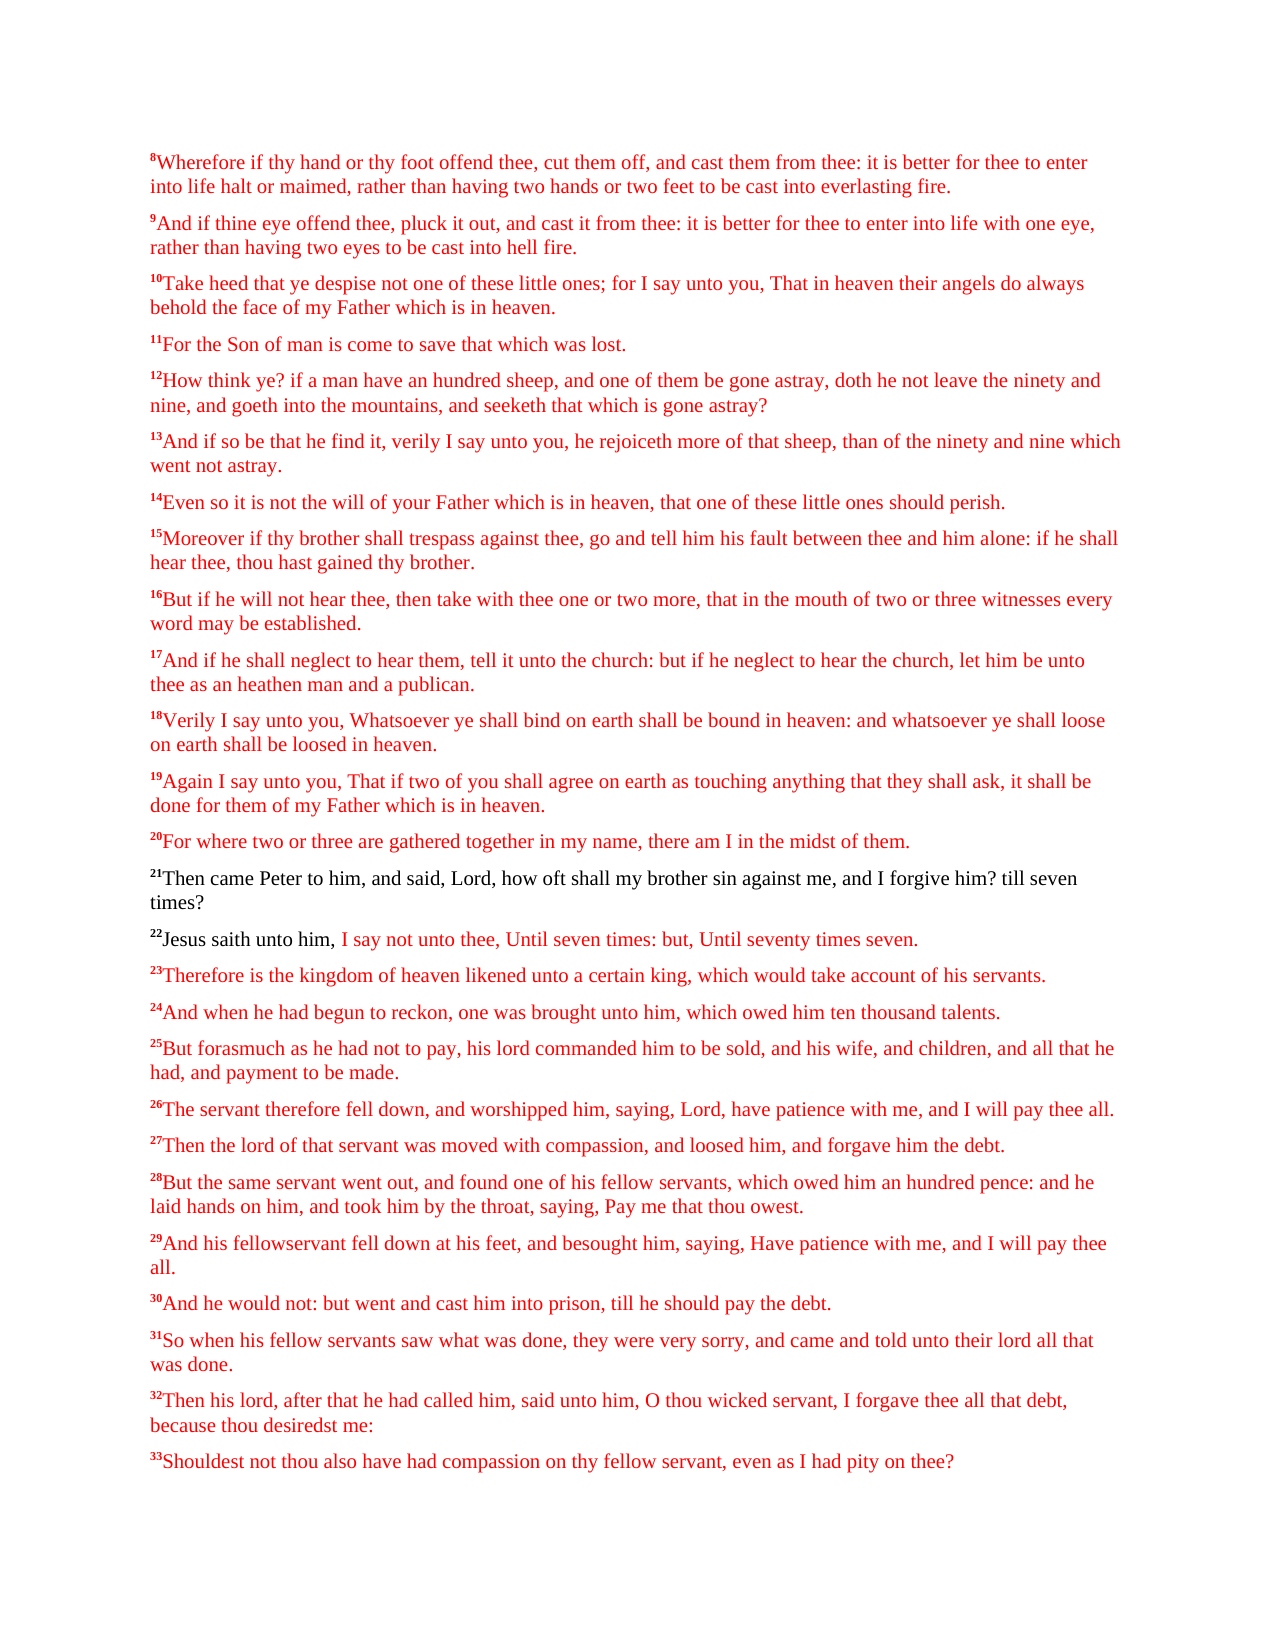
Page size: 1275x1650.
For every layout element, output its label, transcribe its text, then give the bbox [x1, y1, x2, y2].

text 11For the Son of man is come to save that which was lost. [150, 332, 1125, 356]
text 21Then came Peter to him, and said, Lord, how oft shall my brother sin against me, and I forgive him? till seven times? [150, 866, 1125, 914]
text 14Even so it is not the will of your Father which is in heaven, that one of these little ones should perish. [150, 490, 1125, 514]
text 16But if he will not hear thee, then take with thee one or two more, that in the mouth of two or three witnesses every word may be established. [150, 587, 1125, 635]
text 20For where two or three are gathered together in my name, there am I in the midst of them. [150, 829, 1125, 853]
text 15Moreover if thy brother shall trespass against thee, go and tell him his fault between thee and him alone: if he shall hear thee, thou hast gained thy brother. [150, 526, 1125, 574]
text 22Jesus saith unto him, I say not unto thee, Until seven times: but, Until seventy times seven. [150, 927, 1125, 951]
text 9And if thine eye offend thee, pluck it out, and cast it from thee: it is better for thee to enter into life with one eye, rather than having two eyes to be cast into hell fire. [150, 211, 1125, 259]
text 10Take heed that ye despise not one of these little ones; for I say unto you, That in heaven their angels do always behold the face of my Father which is in heaven. [150, 271, 1125, 319]
text 19Again I say unto you, That if two of you shall agree on earth as touching anything that they shall ask, it shall be done for them of my Father which is in heaven. [150, 769, 1125, 817]
text 24And when he had begun to reckon, one was brought unto him, which owed him ten thousand talents. [150, 1000, 1125, 1024]
text 25But forasmuch as he had not to pay, his lord commanded him to be sold, and his wife, and children, and all that he had, and payment to be made. [150, 1036, 1125, 1084]
text 32Then his lord, after that he had called him, said unto him, O thou wicked servant, I forgave thee all that debt, because thou desiredst me: [150, 1388, 1125, 1437]
text 33Shouldest not thou also have had compassion on thy fellow servant, even as I had pity on thee? [150, 1449, 1125, 1473]
text 26The servant therefore fell down, and worshipped him, saying, Lord, have patience with me, and I will pay thee all. [150, 1097, 1125, 1121]
text 12How think ye? if a man have an hundred sheep, and one of them be gone astray, doth he not leave the ninety and nine, and goeth into the mountains, and seeketh that which is gone astray? [150, 368, 1125, 417]
text 23Therefore is the kingdom of heaven likened unto a certain king, which would take account of his servants. [150, 963, 1125, 987]
text 13And if so be that he find it, verily I say unto you, he rejoiceth more of that sheep, than of the ninety and nine which went not astray. [150, 429, 1125, 477]
text 28But the same servant went out, and found one of his fellow servants, which owed him an hundred pence: and he laid hands on him, and took him by the throat, saying, Pay me that thou owest. [150, 1170, 1125, 1218]
text 30And he would not: but went and cast him into prison, till he should pay the debt. [150, 1291, 1125, 1315]
text 31So when his fellow servants saw what was done, they were very sorry, and came and told unto their lord all that was done. [150, 1328, 1125, 1376]
text 27Then the lord of that servant was moved with compassion, and loosed him, and forgave him the debt. [150, 1133, 1125, 1157]
text 29And his fellowservant fell down at his feet, and besought him, saying, Have patience with me, and I will pay thee all. [150, 1231, 1125, 1279]
text 8Wherefore if thy hand or thy foot offend thee, cut them off, and cast them from thee: it is better for thee to enter into life halt or maimed, rather than having two hands or two feet to be cast into everlasting fire. [150, 150, 1125, 198]
text 18Verily I say unto you, Whatsoever ye shall bind on earth shall be bound in heaven: and whatsoever ye shall loose on earth shall be loosed in heaven. [150, 708, 1125, 756]
text 17And if he shall neglect to hear them, tell it unto the church: but if he neglect to hear the church, let him be unto thee as an heathen man and a publican. [150, 647, 1125, 696]
